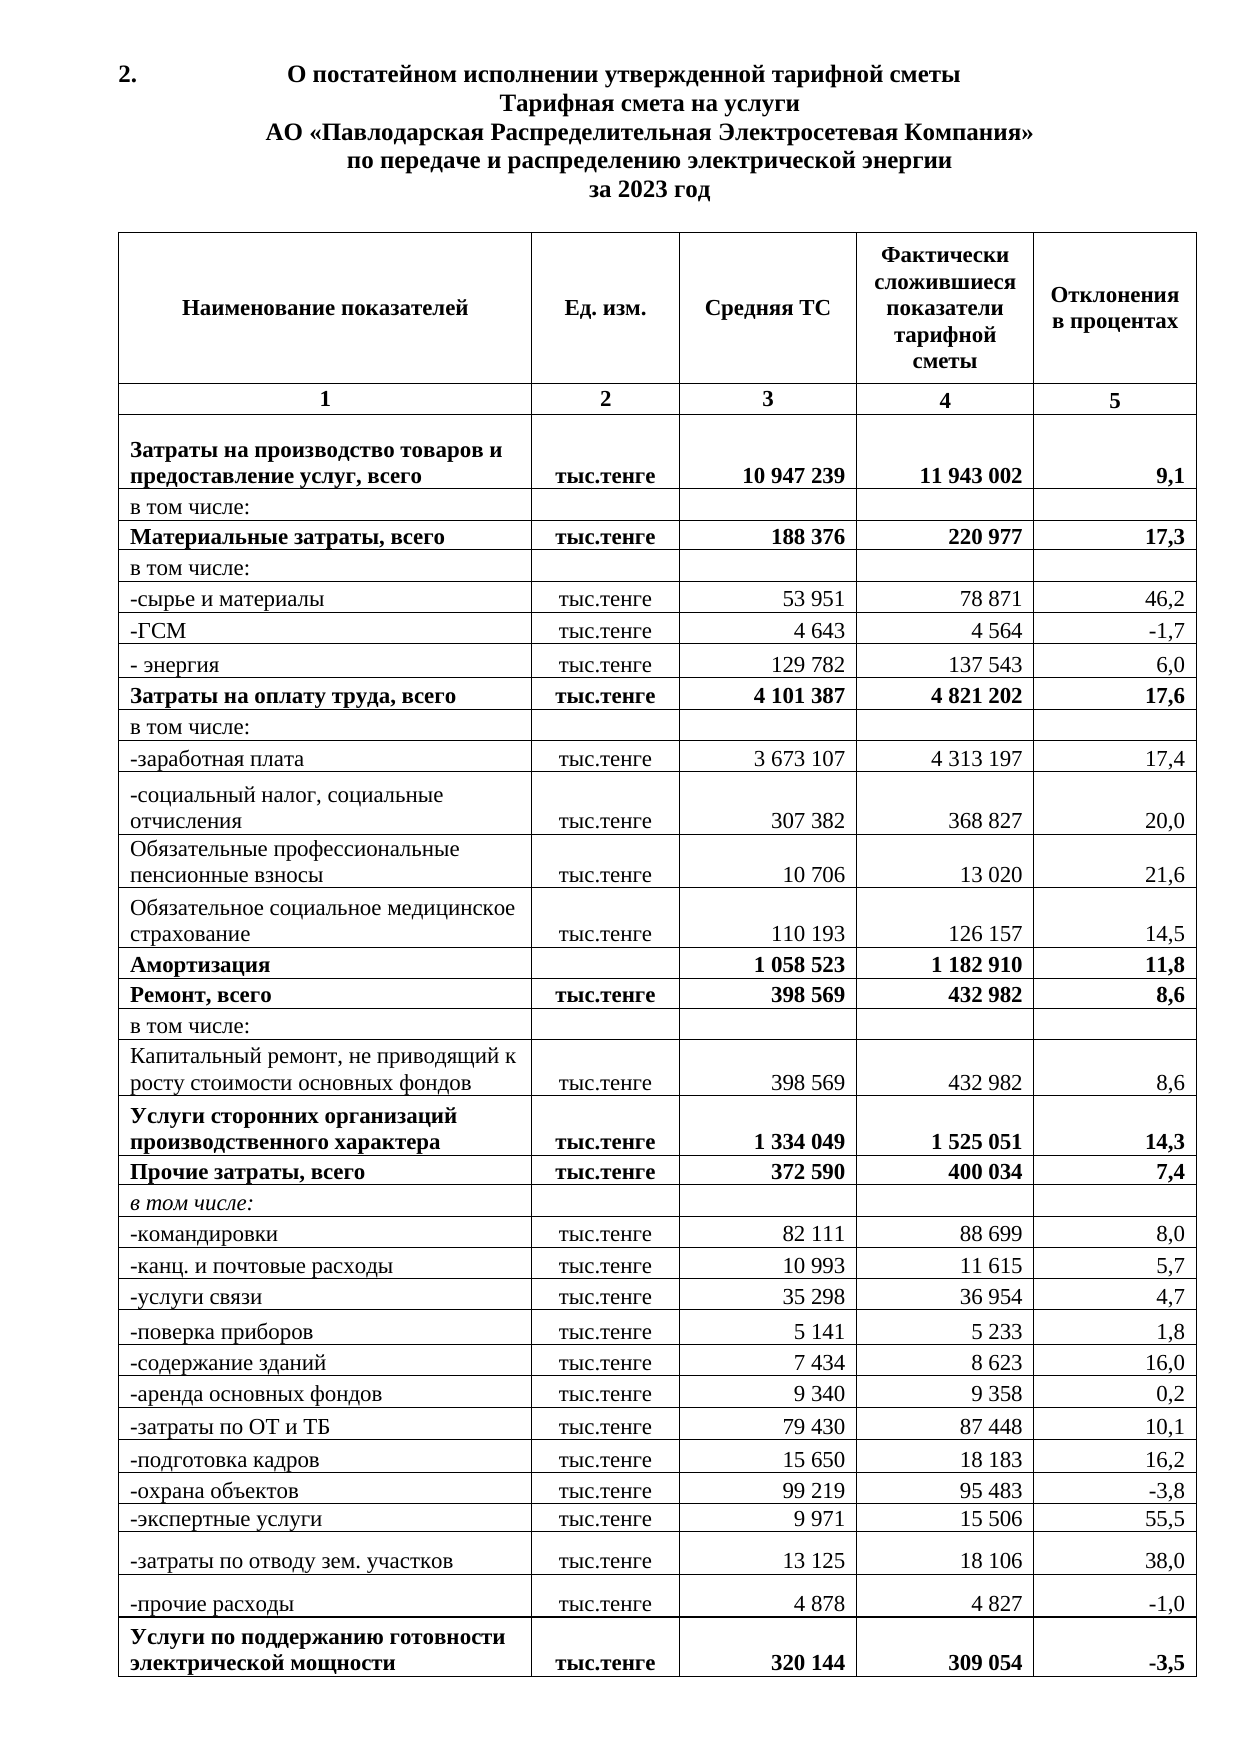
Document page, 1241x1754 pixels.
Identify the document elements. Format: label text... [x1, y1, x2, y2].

table_cell 8,6 [1034, 979, 1196, 1008]
table_cell 4 564 [857, 613, 1033, 643]
table_cell 5 [1034, 384, 1196, 414]
table_cell 35 298 [680, 1279, 856, 1309]
table_cell 6,0 [1034, 644, 1196, 677]
table_cell тыс.тенге [532, 1156, 679, 1184]
table_header Отклонения в процентах [1034, 233, 1196, 382]
table_cell 78 871 [857, 582, 1033, 612]
table_cell в том числе: [119, 1185, 531, 1216]
table_cell тыс.тенге [532, 644, 679, 677]
table_cell 18 183 [857, 1440, 1033, 1472]
table_cell -содержание зданий [119, 1345, 531, 1375]
table_cell 11 943 002 [857, 415, 1033, 488]
table_cell Амортизация [119, 948, 531, 978]
table_cell -затраты по отводу зем. участков [119, 1532, 531, 1574]
table_cell [680, 489, 856, 519]
table_cell 17,6 [1034, 678, 1196, 708]
table_cell 4,7 [1034, 1279, 1196, 1309]
table_cell тыс.тенге [532, 1217, 679, 1247]
table_cell -3,8 [1034, 1473, 1196, 1503]
table_cell Услуги сторонних организаций производственного характера [119, 1096, 531, 1154]
table_cell 1 525 051 [857, 1096, 1033, 1154]
table_cell тыс.тенге [532, 835, 679, 887]
table_cell Затраты на оплату труда, всего [119, 678, 531, 708]
table_cell -командировки [119, 1217, 531, 1247]
table_cell 55,5 [1034, 1504, 1196, 1531]
table_cell тыс.тенге [532, 521, 679, 549]
table_cell Услуги по поддержанию готовности электрической мощности [119, 1618, 531, 1676]
table_cell тыс.тенге [532, 1575, 679, 1616]
table_cell 8,6 [1034, 1040, 1196, 1095]
table_cell [532, 1009, 679, 1039]
table_cell Прочие затраты, всего [119, 1156, 531, 1184]
table_cell 7,4 [1034, 1156, 1196, 1184]
table_cell тыс.тенге [532, 678, 679, 708]
table_cell 18 106 [857, 1532, 1033, 1574]
table_cell [532, 710, 679, 740]
table_cell тыс.тенге [532, 1408, 679, 1439]
table_cell -прочие расходы [119, 1575, 531, 1616]
table_cell 307 382 [680, 772, 856, 833]
table_cell -затраты по ОТ и ТБ [119, 1408, 531, 1439]
table_cell -ГСМ [119, 613, 531, 643]
table_cell Обязательное социальное медицинское страхование [119, 888, 531, 947]
table_cell тыс.тенге [532, 415, 679, 488]
table_cell 13 020 [857, 835, 1033, 887]
table_cell 1 334 049 [680, 1096, 856, 1154]
table_cell тыс.тенге [532, 741, 679, 771]
table_cell 9,1 [1034, 415, 1196, 488]
table_cell 1 182 910 [857, 948, 1033, 978]
table_cell 4 101 387 [680, 678, 856, 708]
table_cell тыс.тенге [532, 582, 679, 612]
table_cell Ремонт, всего [119, 979, 531, 1008]
table_cell 3 673 107 [680, 741, 856, 771]
table_cell 13 125 [680, 1532, 856, 1574]
table_cell тыс.тенге [532, 1096, 679, 1154]
table_cell тыс.тенге [532, 1532, 679, 1574]
table_cell -сырье и материалы [119, 582, 531, 612]
table_cell тыс.тенге [532, 1279, 679, 1309]
table_cell [1034, 550, 1196, 581]
table_cell -социальный налог, социальные отчисления [119, 772, 531, 833]
table_cell [1034, 489, 1196, 519]
table_cell 220 977 [857, 521, 1033, 549]
table_cell тыс.тенге [532, 888, 679, 947]
table_cell 3 [680, 384, 856, 414]
table_cell [857, 710, 1033, 740]
table_cell 10 947 239 [680, 415, 856, 488]
table_cell тыс.тенге [532, 1504, 679, 1531]
table_cell 4 878 [680, 1575, 856, 1616]
table_cell 15 506 [857, 1504, 1033, 1531]
table_cell 16,2 [1034, 1440, 1196, 1472]
table_cell 46,2 [1034, 582, 1196, 612]
table_cell -поверка приборов [119, 1310, 531, 1344]
table_header Наименование показателей [119, 233, 531, 382]
table_cell 1 058 523 [680, 948, 856, 978]
table_cell 99 219 [680, 1473, 856, 1503]
table_cell [1034, 710, 1196, 740]
table_cell [532, 550, 679, 581]
table_cell в том числе: [119, 710, 531, 740]
list по передаче и распределению электрической энергии [118, 145, 1181, 174]
table_cell [680, 550, 856, 581]
table_cell -3,5 [1034, 1618, 1196, 1676]
table_cell 5 141 [680, 1310, 856, 1344]
table_cell 9 358 [857, 1376, 1033, 1407]
table_cell 88 699 [857, 1217, 1033, 1247]
table_cell Материальные затраты, всего [119, 521, 531, 549]
table_cell тыс.тенге [532, 1248, 679, 1278]
table_cell 4 [857, 384, 1033, 414]
table_cell 53 951 [680, 582, 856, 612]
table_cell в том числе: [119, 489, 531, 519]
table_cell 10 706 [680, 835, 856, 887]
table_cell 372 590 [680, 1156, 856, 1184]
table_cell 126 157 [857, 888, 1033, 947]
table_cell 10 993 [680, 1248, 856, 1278]
table_cell [857, 550, 1033, 581]
list 2. О постатейном исполнении утвержденной тарифной сметы [118, 59, 1181, 88]
table_cell 10,1 [1034, 1408, 1196, 1439]
table_cell тыс.тенге [532, 1376, 679, 1407]
table_cell 398 569 [680, 1040, 856, 1095]
table_cell 36 954 [857, 1279, 1033, 1309]
table_cell [857, 1185, 1033, 1216]
table_cell 16,0 [1034, 1345, 1196, 1375]
table_cell [532, 948, 679, 978]
table_cell -заработная плата [119, 741, 531, 771]
table_cell - энергия [119, 644, 531, 677]
table_cell 1 [119, 384, 531, 414]
table_cell [857, 1009, 1033, 1039]
table_cell 1,8 [1034, 1310, 1196, 1344]
table_cell 432 982 [857, 1040, 1033, 1095]
table_cell 309 054 [857, 1618, 1033, 1676]
table_cell Обязательные профессиональные пенсионные взносы [119, 835, 531, 887]
table_cell 0,2 [1034, 1376, 1196, 1407]
table_cell 4 827 [857, 1575, 1033, 1616]
table_cell тыс.тенге [532, 1345, 679, 1375]
table_cell 21,6 [1034, 835, 1196, 887]
table_cell 11,8 [1034, 948, 1196, 978]
table_cell -услуги связи [119, 1279, 531, 1309]
table_cell [680, 1185, 856, 1216]
table_cell [532, 1185, 679, 1216]
table_cell 5,7 [1034, 1248, 1196, 1278]
table_cell 15 650 [680, 1440, 856, 1472]
table_cell Капитальный ремонт, не приводящий к росту стоимости основных фондов [119, 1040, 531, 1095]
table_cell тыс.тенге [532, 1310, 679, 1344]
table_cell Затраты на производство товаров и предоставление услуг, всего [119, 415, 531, 488]
table_cell 79 430 [680, 1408, 856, 1439]
table_cell 17,3 [1034, 521, 1196, 549]
table_cell [680, 1009, 856, 1039]
table_cell 14,3 [1034, 1096, 1196, 1154]
table_cell 110 193 [680, 888, 856, 947]
table_cell [857, 489, 1033, 519]
table_cell в том числе: [119, 1009, 531, 1039]
list за 2023 год [118, 174, 1181, 203]
table_cell 188 376 [680, 521, 856, 549]
table_cell 9 340 [680, 1376, 856, 1407]
table_cell 400 034 [857, 1156, 1033, 1184]
table_cell 20,0 [1034, 772, 1196, 833]
table_cell -подготовка кадров [119, 1440, 531, 1472]
table_cell 8,0 [1034, 1217, 1196, 1247]
table_cell 4 313 197 [857, 741, 1033, 771]
table_cell 38,0 [1034, 1532, 1196, 1574]
table_cell тыс.тенге [532, 1473, 679, 1503]
table_cell 368 827 [857, 772, 1033, 833]
table_cell 4 643 [680, 613, 856, 643]
list АО «Павлодарская Распределительная Электросетевая Компания» [118, 117, 1181, 145]
table_cell [1034, 1009, 1196, 1039]
table_cell -1,0 [1034, 1575, 1196, 1616]
table_header Фактически сложившиеся показатели тарифной сметы [857, 233, 1033, 382]
table_cell 5 233 [857, 1310, 1033, 1344]
table_cell 9 971 [680, 1504, 856, 1531]
table_cell [680, 710, 856, 740]
table_cell [532, 489, 679, 519]
table_cell 95 483 [857, 1473, 1033, 1503]
table_cell 398 569 [680, 979, 856, 1008]
list Тарифная смета на услуги [118, 88, 1181, 117]
table_cell -экспертные услуги [119, 1504, 531, 1531]
table_cell тыс.тенге [532, 613, 679, 643]
table_cell 8 623 [857, 1345, 1033, 1375]
table_cell -аренда основных фондов [119, 1376, 531, 1407]
table_cell [1034, 1185, 1196, 1216]
table_cell 87 448 [857, 1408, 1033, 1439]
table_cell 7 434 [680, 1345, 856, 1375]
table_cell 14,5 [1034, 888, 1196, 947]
table_cell 2 [532, 384, 679, 414]
table_cell 4 821 202 [857, 678, 1033, 708]
table_cell -охрана объектов [119, 1473, 531, 1503]
table_cell 129 782 [680, 644, 856, 677]
table_cell тыс.тенге [532, 1618, 679, 1676]
table_header Средняя ТС [680, 233, 856, 382]
table_cell -канц. и почтовые расходы [119, 1248, 531, 1278]
table_cell 11 615 [857, 1248, 1033, 1278]
table_cell тыс.тенге [532, 1040, 679, 1095]
table_header Ед. изм. [532, 233, 679, 382]
table_cell -1,7 [1034, 613, 1196, 643]
table_cell тыс.тенге [532, 1440, 679, 1472]
table_cell 137 543 [857, 644, 1033, 677]
table_cell 320 144 [680, 1618, 856, 1676]
table_cell тыс.тенге [532, 979, 679, 1008]
table_cell 432 982 [857, 979, 1033, 1008]
table_cell 82 111 [680, 1217, 856, 1247]
table_cell тыс.тенге [532, 772, 679, 833]
table_cell в том числе: [119, 550, 531, 581]
table_cell 17,4 [1034, 741, 1196, 771]
